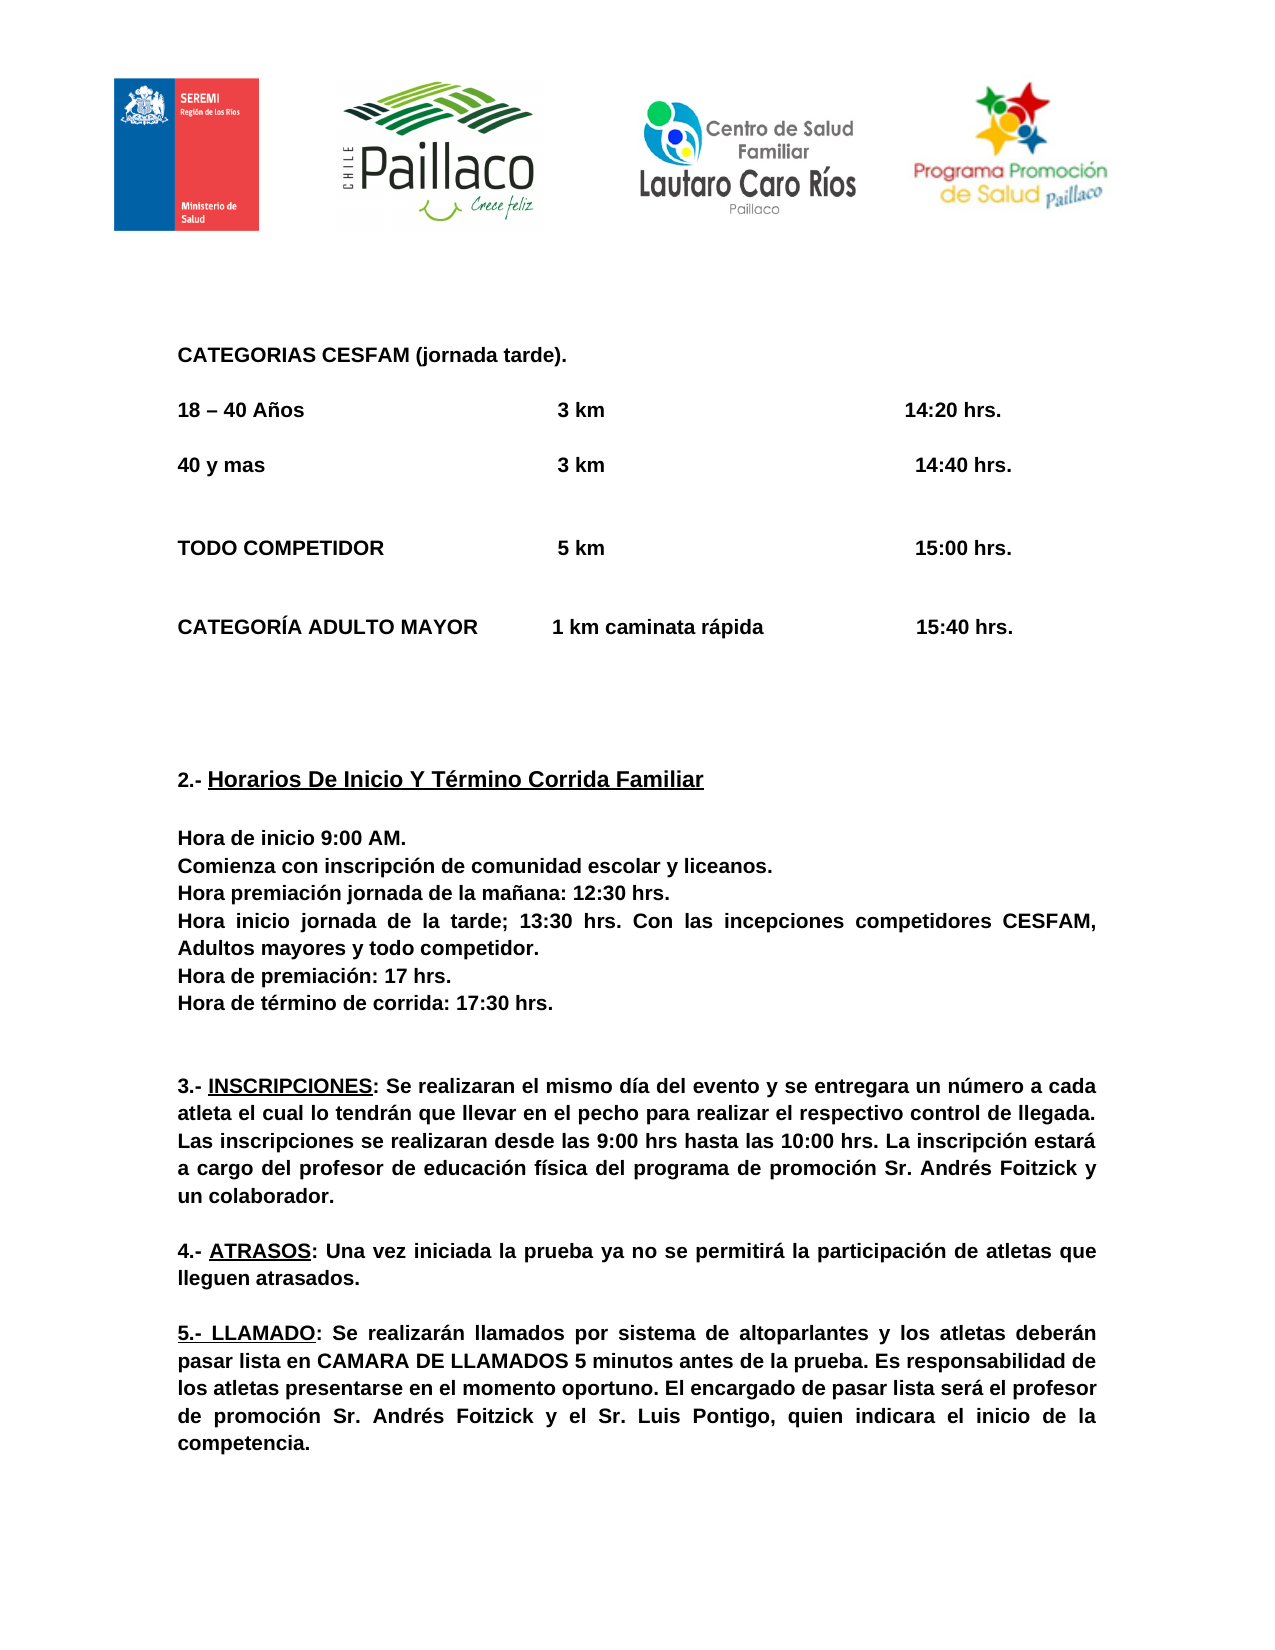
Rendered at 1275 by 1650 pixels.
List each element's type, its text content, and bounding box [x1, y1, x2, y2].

text Hora de inicio 9:00 AM. [177, 826, 1098, 850]
text Hora premiación jornada de la mañana: 12:30 hrs. [177, 881, 1098, 905]
text 18 – 40 Años 3 km 14:20 hrs. [177, 398, 1098, 422]
text 5.- LLAMADO: Se realizarán llamados por sistema de altoparlantes y los atletas deberán pasar lista en CAMARA DE LLAMADOS 5 minutos antes de la prueba. Es responsabilidad de los atletas presentarse en el momento oportuno. El encargado de pasar lista será el profesor de promoción Sr. Andrés Foitzick y el Sr. Luis Pontigo, quien indicara el inicio de la competencia. [177, 1321, 1098, 1455]
text Hora de premiación: 17 hrs. [177, 963, 1098, 987]
text Hora de término de corrida: 17:30 hrs. [177, 991, 1098, 1015]
text Comienza con inscripción de comunidad escolar y liceanos. [177, 853, 1098, 877]
picture [333, 73, 545, 232]
text 2.- Horarios De Inicio Y Término Corrida Familiar [177, 766, 1098, 792]
text CATEGORÍA ADULTO MAYOR 1 km caminata rápida 15:40 hrs. [177, 615, 1098, 639]
text 4.- ATRASOS: Una vez iniciada la prueba ya no se permitirá la participación de atletas que lleguen atrasados. [177, 1238, 1098, 1290]
picture [112, 73, 259, 239]
text TODO COMPETIDOR 5 km 15:00 hrs. [177, 536, 1098, 560]
text CATEGORIAS CESFAM (jornada tarde). [177, 343, 1098, 367]
text 3.- INSCRIPCIONES: Se realizaran el mismo día del evento y se entregara un número a cada atleta el cual lo tendrán que llevar en el pecho para realizar el respectivo control de llegada. Las inscripciones se realizaran desde las 9:00 hrs hasta las 10:00 hrs. La inscripción estará a cargo del profesor de educación física del programa de promoción Sr. Andrés Foitzick y un colaborador. [177, 1073, 1098, 1207]
text Hora inicio jornada de la tarde; 13:30 hrs. Con las incepciones competidores CESFAM, Adultos mayores y todo competidor. [177, 908, 1098, 960]
picture [638, 80, 857, 232]
text 40 y mas 3 km 14:40 hrs. [177, 453, 1098, 477]
